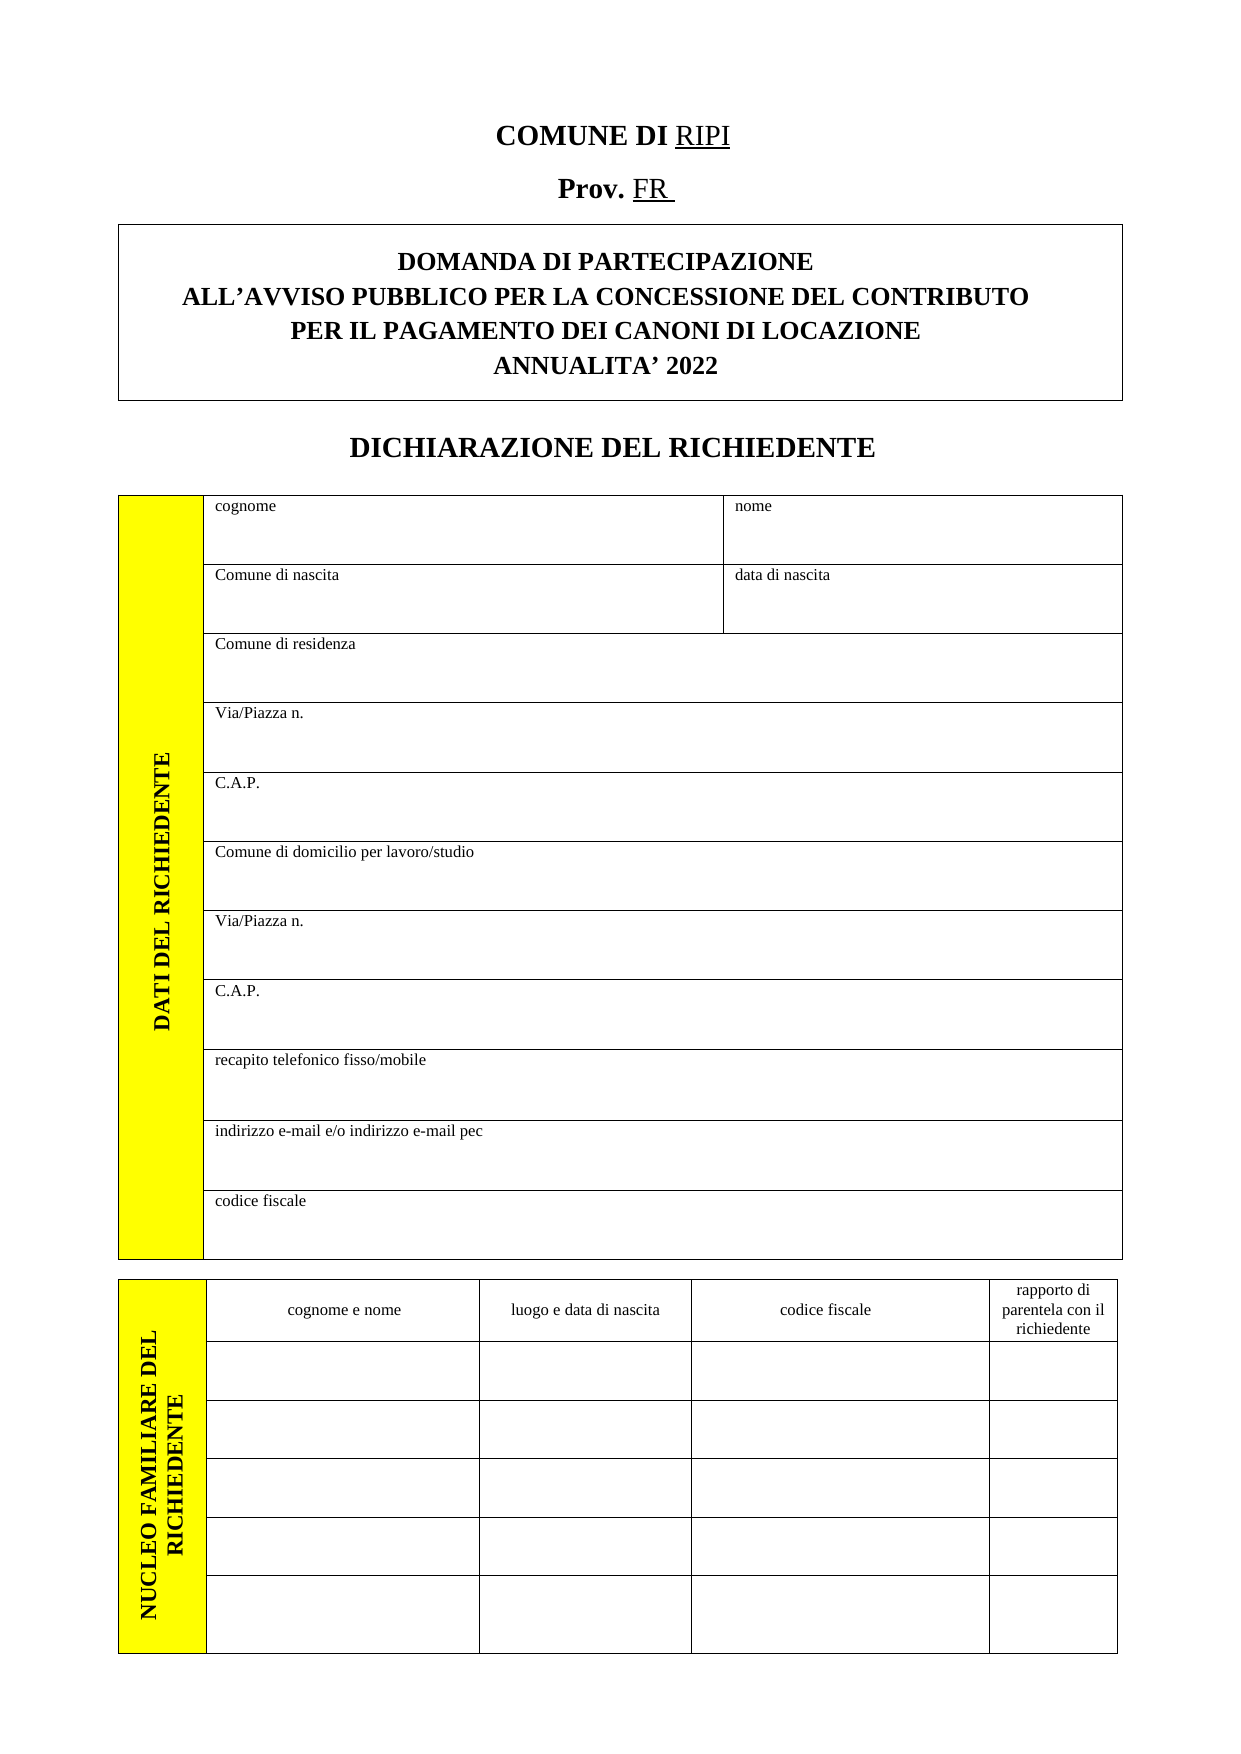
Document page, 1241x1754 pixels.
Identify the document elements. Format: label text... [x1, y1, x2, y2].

table_cell [480, 1518, 691, 1575]
table_cell indirizzo e-mail e/o indirizzo e-mail pec [204, 1121, 1122, 1189]
table_header rapporto di parentela con il richiedente [990, 1280, 1117, 1341]
table_cell Comune di residenza [204, 634, 1122, 702]
table_header codice fiscale [692, 1280, 989, 1341]
table_cell [692, 1401, 989, 1458]
table_cell [480, 1459, 691, 1517]
table_cell recapito telefonico fisso/mobile [204, 1050, 1122, 1120]
text COMUNE DI RIPI [118, 118, 1107, 152]
table_header luogo e data di nascita [480, 1280, 691, 1341]
table_cell [990, 1518, 1117, 1575]
text DICHIARAZIONE DEL RICHIEDENTE [118, 432, 1107, 463]
table_cell Comune di domicilio per lavoro/studio [204, 842, 1122, 910]
table_cell [692, 1518, 989, 1575]
text Prov. FR [118, 171, 1107, 204]
table_cell data di nascita [724, 565, 1122, 633]
table_cell [692, 1459, 989, 1517]
table_cell [990, 1342, 1117, 1400]
table_cell [692, 1342, 989, 1400]
table_header DATI DEL RICHIEDENTE [119, 496, 203, 1259]
table_cell [207, 1576, 479, 1653]
table_cell Comune di nascita [204, 565, 723, 633]
table_cell Via/Piazza n. [204, 911, 1122, 979]
table_header NUCLEO FAMILIARE DEL RICHIEDENTE [119, 1280, 206, 1653]
table_cell [990, 1576, 1117, 1653]
table_cell [207, 1342, 479, 1400]
table_header cognome [204, 496, 723, 564]
table_header nome [724, 496, 1122, 564]
table_cell [990, 1401, 1117, 1458]
table_cell [480, 1342, 691, 1400]
table_cell [692, 1576, 989, 1653]
table_cell C.A.P. [204, 773, 1122, 841]
table_cell [480, 1401, 691, 1458]
table_cell C.A.P. [204, 980, 1122, 1049]
table_cell [480, 1576, 691, 1653]
table_header cognome e nome [207, 1280, 479, 1341]
table_cell Via/Piazza n. [204, 703, 1122, 772]
table_cell [207, 1459, 479, 1517]
table_header DOMANDA DI PARTECIPAZIONE ALL’AVVISO PUBBLICO PER LA CONCESSIONE DEL CONTRIBUTO PER IL PAGAMENTO DEI CANONI DI LOCAZIONE ANNUALITA’ 2022 [119, 225, 1122, 400]
table_cell [207, 1401, 479, 1458]
table_cell codice fiscale [204, 1191, 1122, 1259]
table_cell [990, 1459, 1117, 1517]
table_cell [207, 1518, 479, 1575]
